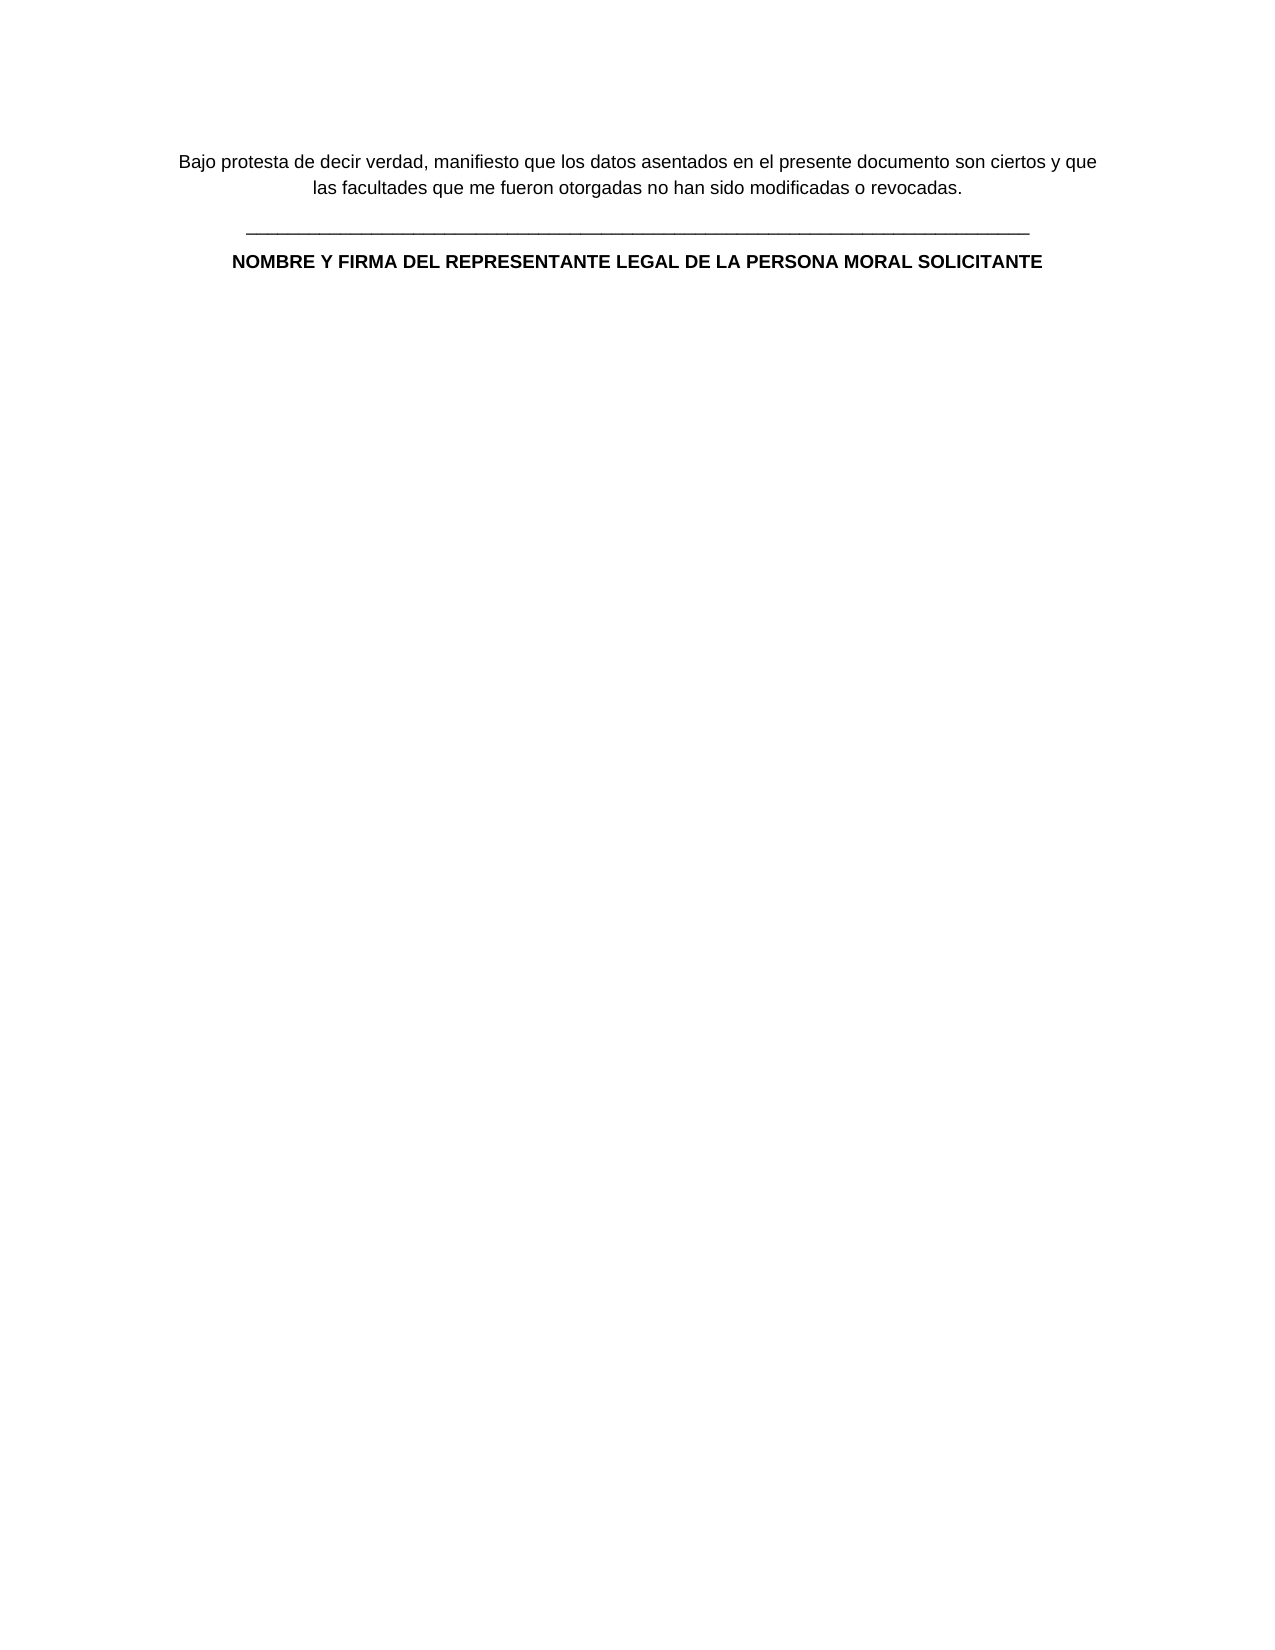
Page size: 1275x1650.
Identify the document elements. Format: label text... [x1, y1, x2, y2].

text NOMBRE Y FIRMA DEL REPRESENTANTE LEGAL DE LA PERSONA MORAL SOLICITANTE [177, 247, 1098, 274]
text ___________________________________________________________________________ [177, 211, 1098, 237]
text Bajo protesta de decir verdad, manifiesto que los datos asentados en el presente documento son ciertos y que las facultades que me fueron otorgadas no han sido modificadas o revocadas. [177, 148, 1098, 200]
